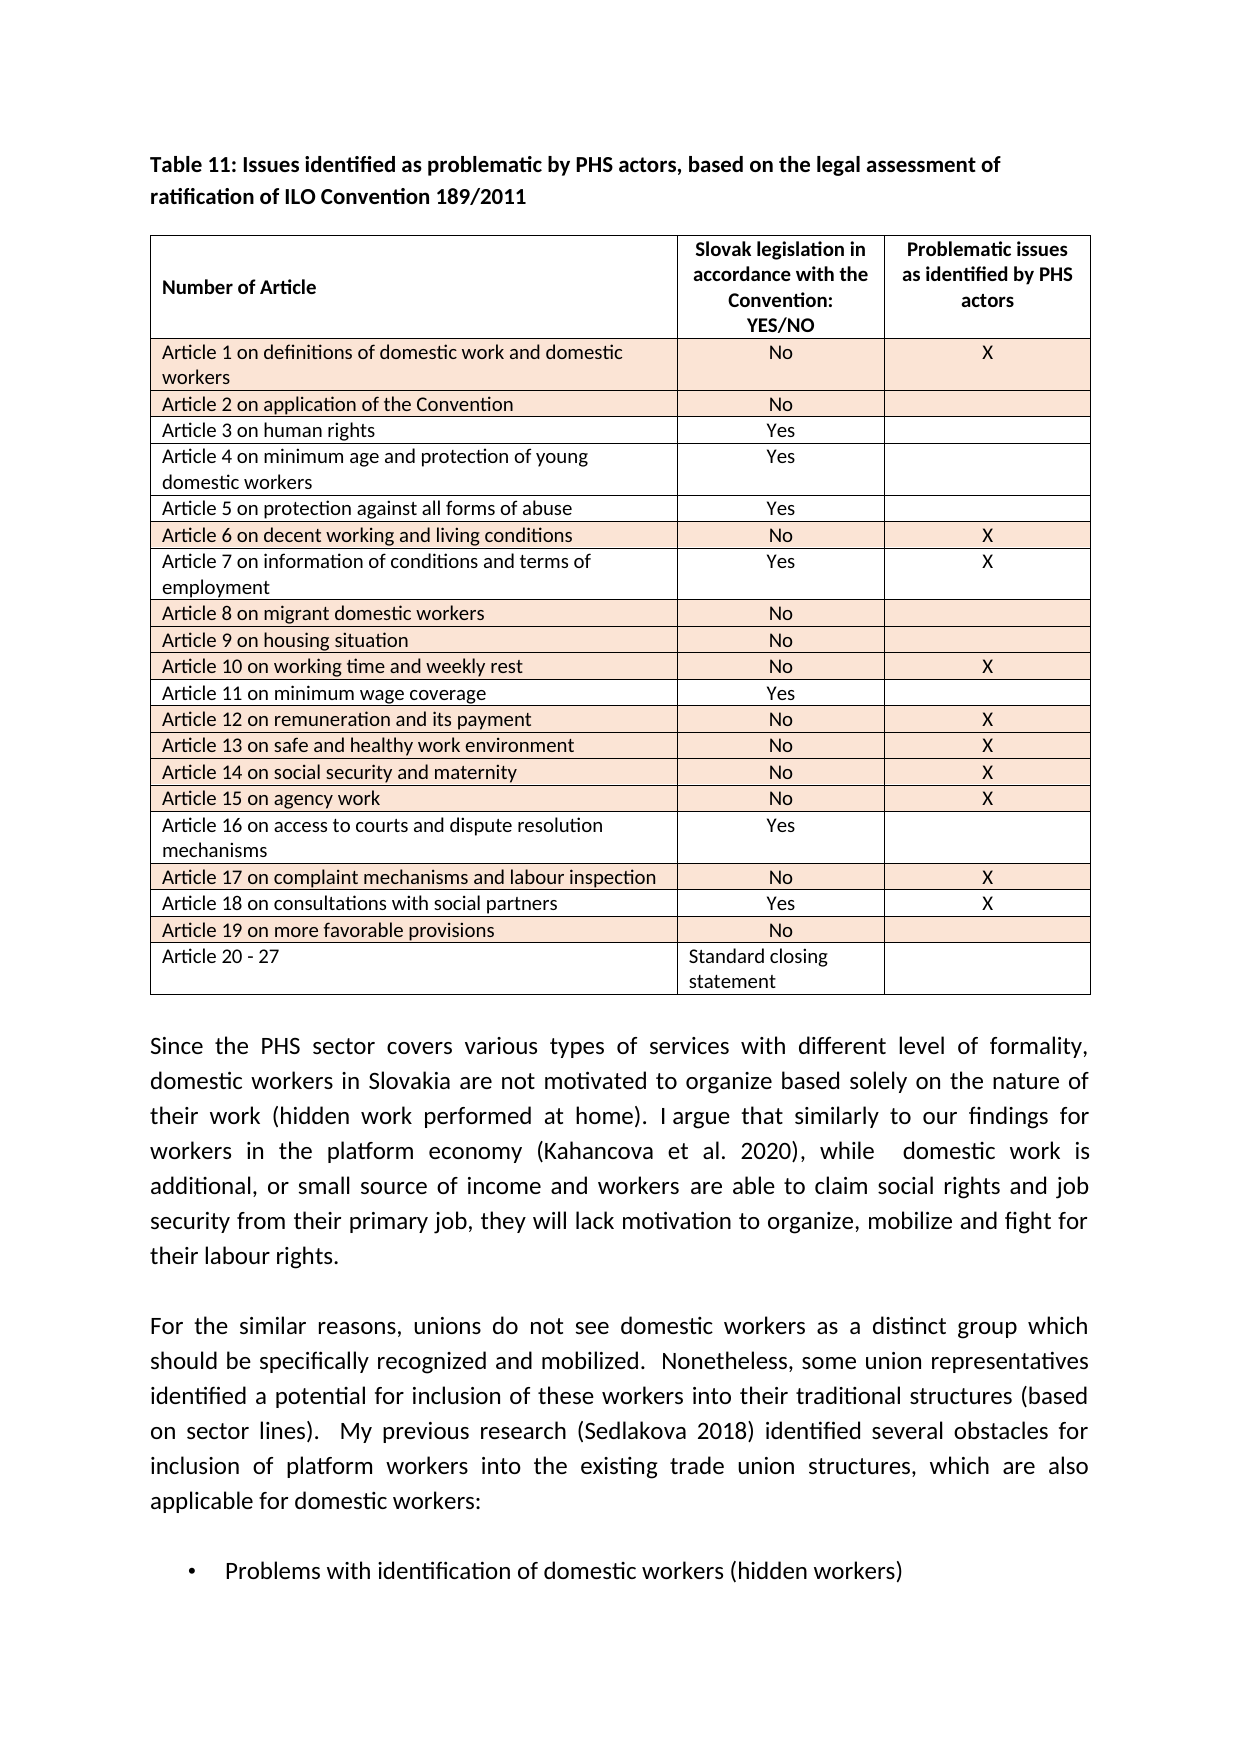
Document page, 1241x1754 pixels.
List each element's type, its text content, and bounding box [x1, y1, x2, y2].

table_cell [885, 600, 1090, 626]
table_cell No [678, 653, 884, 679]
table_cell Article 16 on access to courts and dispute resolution mechanisms [151, 812, 677, 863]
table_cell Article 2 on application of the Convention [151, 391, 677, 416]
table_cell Yes [678, 890, 884, 916]
text Table 11: Issues identified as problematic by PHS actors, based on the legal assessment of ratification of ILO Convention 189/2011 [150, 150, 1090, 210]
table_cell Article 6 on decent working and living conditions [151, 522, 677, 547]
table_cell Article 8 on migrant domestic workers [151, 600, 677, 626]
table_cell Yes [678, 812, 884, 863]
table_cell X [885, 706, 1090, 732]
table_cell [885, 812, 1090, 863]
table_cell No [678, 600, 884, 626]
table_cell [885, 444, 1090, 494]
table_cell X [885, 653, 1090, 679]
table_cell Article 9 on housing situation [151, 627, 677, 652]
table_cell X [885, 549, 1090, 599]
table_cell Yes [678, 549, 884, 599]
table_cell [885, 496, 1090, 521]
table_cell Article 1 on definitions of domestic work and domestic workers [151, 339, 677, 390]
table_cell No [678, 864, 884, 889]
table_cell Article 11 on minimum wage coverage [151, 680, 677, 705]
table_cell Article 14 on social security and maternity [151, 759, 677, 784]
table_cell No [678, 733, 884, 758]
table_cell Article 5 on protection against all forms of abuse [151, 496, 677, 521]
table_cell [885, 417, 1090, 443]
table_cell [885, 917, 1090, 942]
table_cell X [885, 864, 1090, 889]
table_cell No [678, 706, 884, 732]
table_cell Yes [678, 444, 884, 494]
table_cell No [678, 759, 884, 784]
table_cell Article 15 on agency work [151, 786, 677, 811]
table_cell Article 4 on minimum age and protection of young domestic workers [151, 444, 677, 494]
table_cell Yes [678, 496, 884, 521]
table_cell X [885, 890, 1090, 916]
table_cell Yes [678, 680, 884, 705]
table_cell X [885, 733, 1090, 758]
table_header Number of Article [151, 236, 677, 338]
table_cell [885, 391, 1090, 416]
table_header Problematic issues as identified by PHS actors [885, 236, 1090, 338]
table_cell X [885, 522, 1090, 547]
table_cell Standard closing statement [678, 943, 884, 994]
table_cell Article 17 on complaint mechanisms and labour inspection [151, 864, 677, 889]
list Problems with identification of domestic workers (hidden workers) [187, 1555, 1090, 1586]
table_cell X [885, 759, 1090, 784]
text For the similar reasons, unions do not see domestic workers as a distinct group which should be specifically recognized and mobilized. Nonetheless, some union representatives identified a potential for inclusion of these workers into their traditional structures (based on sector lines). My previous research (Sedlakova 2018) identified several obstacles for inclusion of platform workers into the existing trade union structures, which are also applicable for domestic workers: [150, 1310, 1090, 1516]
table_cell No [678, 917, 884, 942]
table_cell Article 13 on safe and healthy work environment [151, 733, 677, 758]
table_cell Article 7 on information of conditions and terms of employment [151, 549, 677, 599]
table_cell X [885, 786, 1090, 811]
table_cell X [885, 339, 1090, 390]
table_cell Yes [678, 417, 884, 443]
table_cell Article 19 on more favorable provisions [151, 917, 677, 942]
table_cell Article 18 on consultations with social partners [151, 890, 677, 916]
table_cell No [678, 627, 884, 652]
table_cell No [678, 391, 884, 416]
table_cell Article 3 on human rights [151, 417, 677, 443]
table_header Slovak legislation in accordance with the Convention: YES/NO [678, 236, 884, 338]
table_cell Article 10 on working time and weekly rest [151, 653, 677, 679]
table_cell [885, 943, 1090, 994]
table_cell No [678, 522, 884, 547]
table_cell No [678, 786, 884, 811]
table_cell [885, 680, 1090, 705]
table_cell No [678, 339, 884, 390]
table_cell [885, 627, 1090, 652]
text Since the PHS sector covers various types of services with different level of formality, domestic workers in Slovakia are not motivated to organize based solely on the nature of their work (hidden work performed at home). I argue that similarly to our findings for workers in the platform economy (Kahancova et al. 2020), while domestic work is additional, or small source of income and workers are able to claim social rights and job security from their primary job, they will lack motivation to organize, mobilize and fight for their labour rights. [150, 1030, 1090, 1205]
table_cell Article 12 on remuneration and its payment [151, 706, 677, 732]
table_cell Article 20 - 27 [151, 943, 677, 994]
